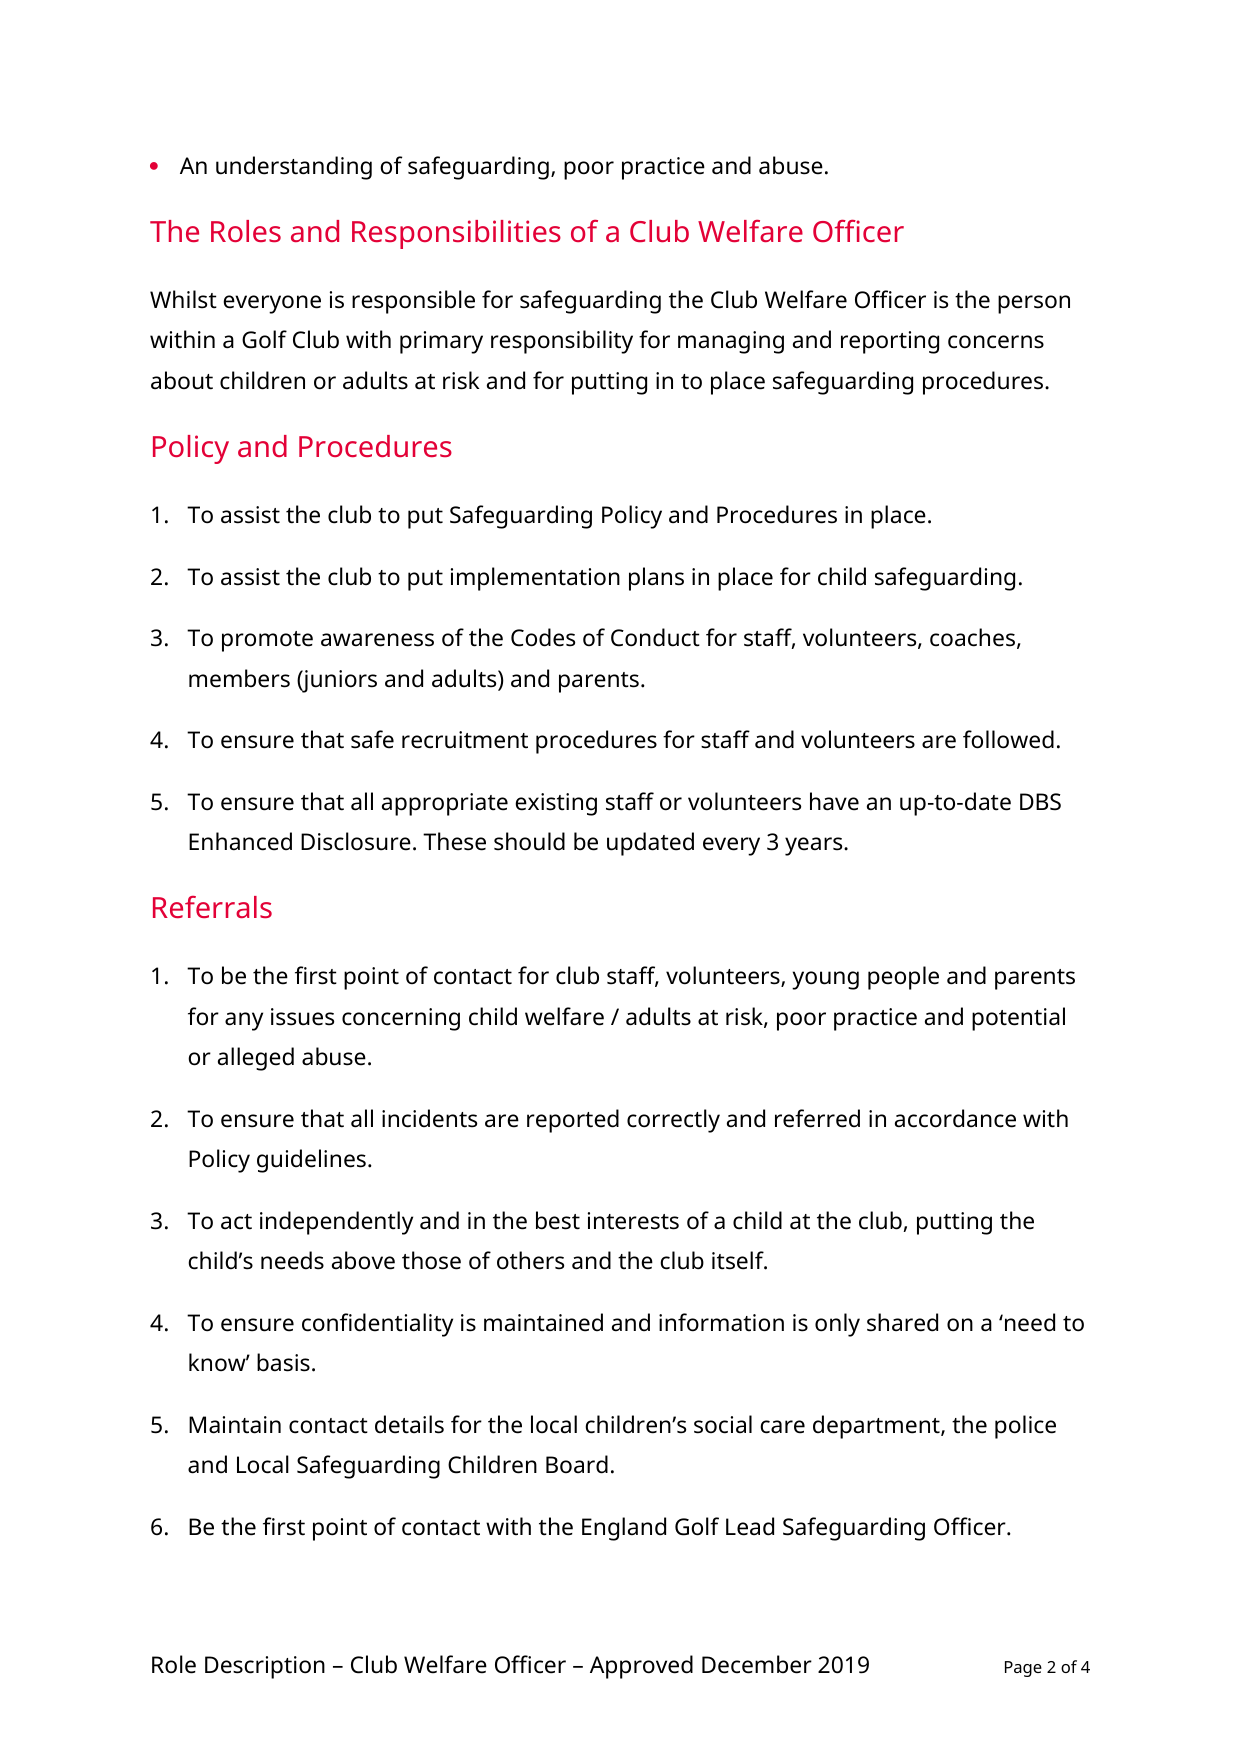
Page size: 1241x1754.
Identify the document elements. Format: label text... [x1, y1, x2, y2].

list To ensure that all appropriate existing staff or volunteers have an up-to-date DBS Enhanced Disclosure. These should be updated every 3 years. [150, 785, 1090, 857]
list To assist the club to put Safeguarding Policy and Procedures in place. [150, 499, 1090, 530]
subtitle Policy and Procedures [150, 427, 1090, 466]
list To ensure confidentiality is maintained and information is only shared on a ‘need to know’ basis. [150, 1307, 1090, 1379]
list To ensure that all incidents are reported correctly and referred in accordance with Policy guidelines. [150, 1103, 1090, 1174]
list An understanding of safeguarding, poor practice and abuse. [150, 150, 1090, 181]
list Be the first point of contact with the England Golf Lead Safeguarding Officer. [150, 1511, 1090, 1542]
list To promote awareness of the Codes of Conduct for staff, volunteers, coaches, members (juniors and adults) and parents. [150, 622, 1090, 694]
subtitle Referrals [150, 887, 1090, 927]
list To assist the club to put implementation plans in place for child safeguarding. [150, 560, 1090, 592]
subtitle The Roles and Responsibilities of a Club Welfare Officer [150, 211, 1090, 251]
list Maintain contact details for the local children’s social care department, the police and Local Safeguarding Children Board. [150, 1409, 1090, 1481]
list To be the first point of contact for club staff, volunteers, young people and parents for any issues concerning child welfare / adults at risk, poor practice and potential or alleged abuse. [150, 960, 1090, 1072]
text Whilst everyone is responsible for safeguarding the Club Welfare Officer is the person within a Golf Club with primary responsibility for managing and reporting concerns about children or adults at risk and for putting in to place safeguarding procedures. [150, 284, 1090, 396]
list To act independently and in the best interests of a child at the club, putting the child’s needs above those of others and the club itself. [150, 1205, 1090, 1277]
list To ensure that safe recruitment procedures for staff and volunteers are followed. [150, 724, 1090, 755]
